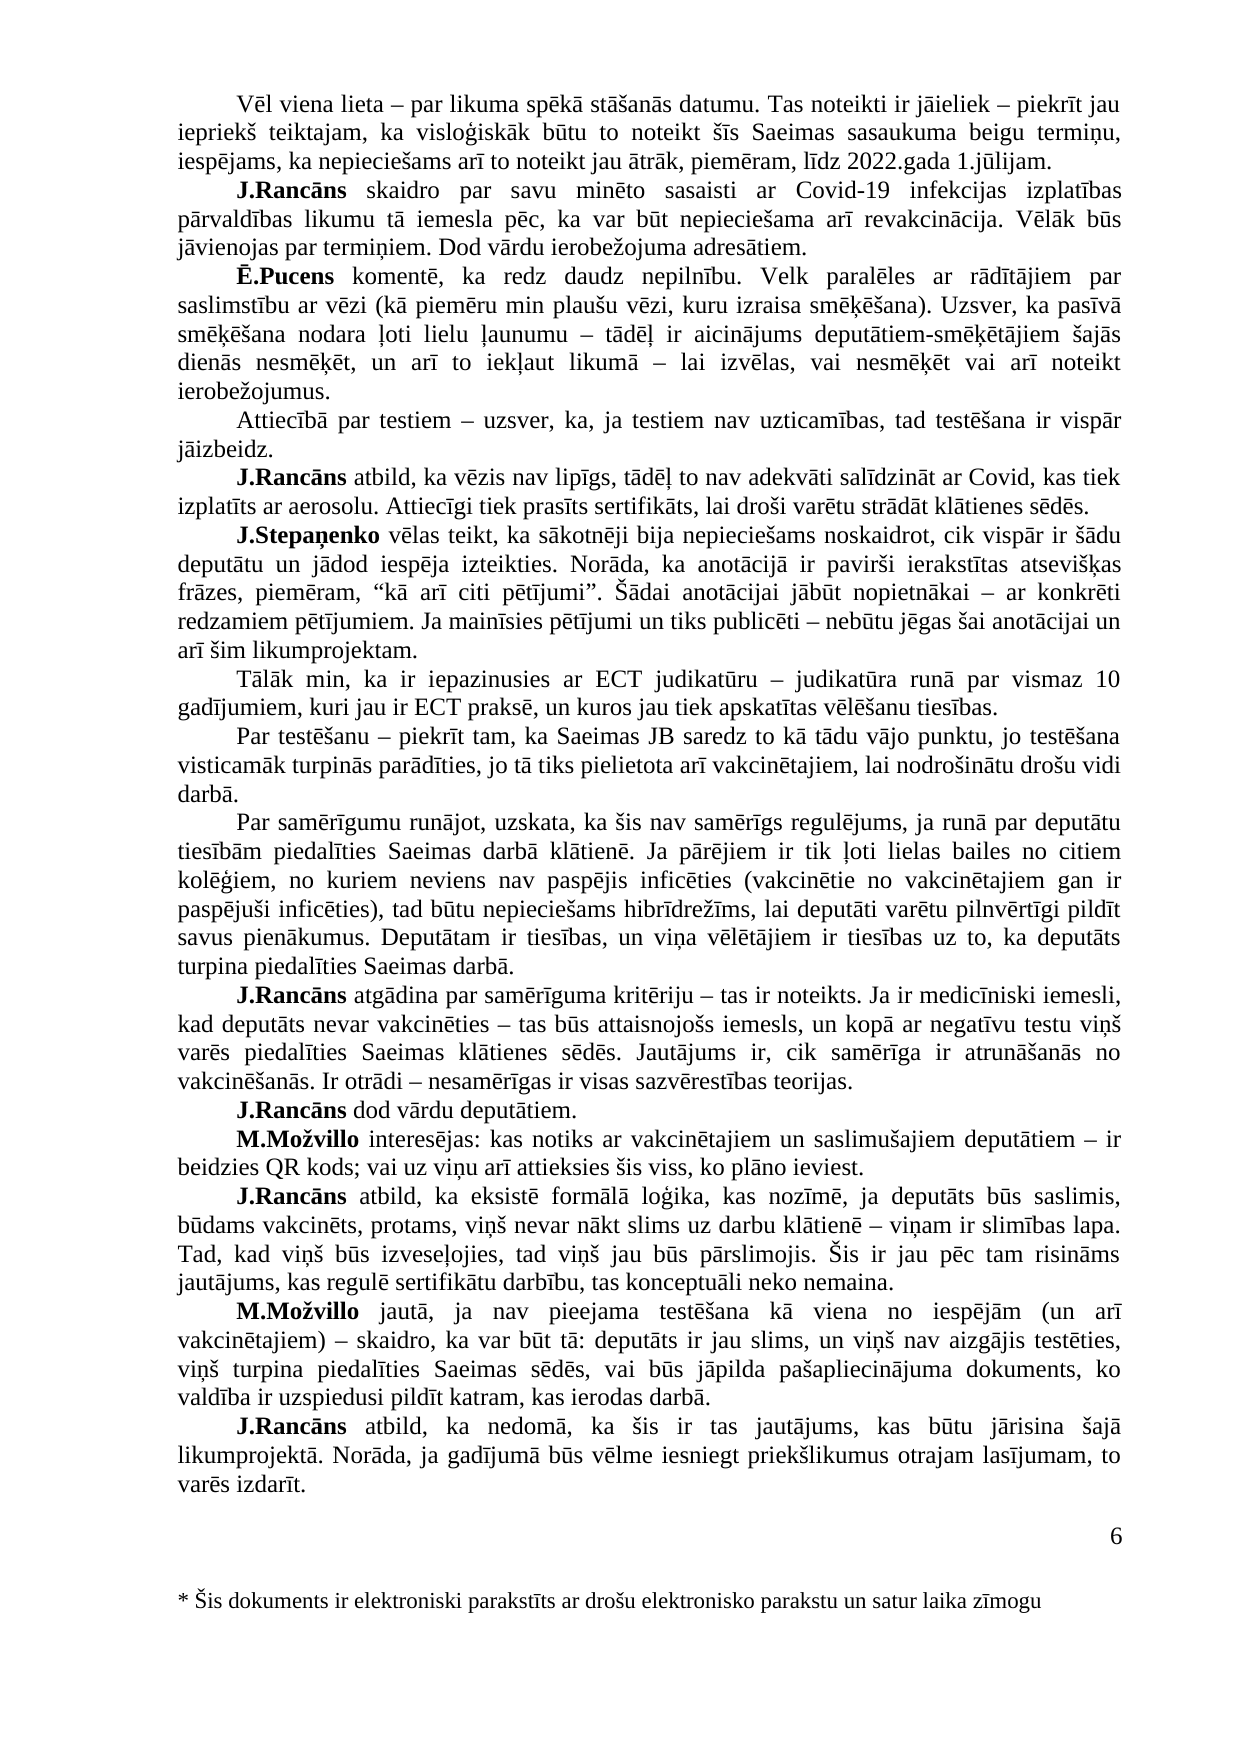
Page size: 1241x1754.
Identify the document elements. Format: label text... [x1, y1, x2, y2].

text Par testēšanu – piekrīt tam, ka Saeimas JB saredz to kā tādu vājo punktu, jo testēšana visticamāk turpinās parādīties, jo tā tiks pielietota arī vakcinētajiem, lai nodrošinātu drošu vidi darbā. [177, 721, 1122, 807]
text M.Možvillo jautā, ja nav pieejama testēšana kā viena no iespējām (un arī vakcinētajiem) – skaidro, ka var būt tā: deputāts ir jau slims, un viņš nav aizgājis testēties, viņš turpina piedalīties Saeimas sēdēs, vai būs jāpilda pašapliecinājuma dokuments, ko valdība ir uzspiedusi pildīt katram, kas ierodas darbā. [177, 1296, 1122, 1411]
text J.Rancāns skaidro par savu minēto sasaisti ar Covid-19 infekcijas izplatības pārvaldības likumu tā iemesla pēc, ka var būt nepieciešama arī revakcinācija. Vēlāk būs jāvienojas par termiņiem. Dod vārdu ierobežojuma adresātiem. [177, 175, 1122, 261]
text J.Rancāns atbild, ka nedomā, ka šis ir tas jautājums, kas būtu jārisina šajā likumprojektā. Norāda, ja gadījumā būs vēlme iesniegt priekšlikumus otrajam lasījumam, to varēs izdarīt. [177, 1411, 1122, 1497]
text M.Možvillo interesējas: kas notiks ar vakcinētajiem un saslimušajiem deputātiem – ir beidzies QR kods; vai uz viņu arī attieksies šis viss, ko plāno ieviest. [177, 1124, 1122, 1181]
text J.Rancāns atgādina par samērīguma kritēriju – tas ir noteikts. Ja ir medicīniski iemesli, kad deputāts nevar vakcinēties – tas būs attaisnojošs iemesls, un kopā ar negatīvu testu viņš varēs piedalīties Saeimas klātienes sēdēs. Jautājums ir, cik samērīga ir atrunāšanās no vakcinēšanās. Ir otrādi – nesamērīgas ir visas sazvērestības teorijas. [177, 980, 1122, 1095]
text J.Rancāns atbild, ka vēzis nav lipīgs, tādēļ to nav adekvāti salīdzināt ar Covid, kas tiek izplatīts ar aerosolu. Attiecīgi tiek prasīts sertifikāts, lai droši varētu strādāt klātienes sēdēs. [177, 462, 1122, 520]
text Attiecībā par testiem – uzsver, ka, ja testiem nav uzticamības, tad testēšana ir vispār jāizbeidz. [177, 405, 1122, 462]
text Ē.Pucens komentē, ka redz daudz nepilnību. Velk paralēles ar rādītājiem par saslimstību ar vēzi (kā piemēru min plaušu vēzi, kuru izraisa smēķēšana). Uzsver, ka pasīvā smēķēšana nodara ļoti lielu ļaunumu – tādēļ ir aicinājums deputātiem-smēķētājiem šajās dienās nesmēķēt, un arī to iekļaut likumā – lai izvēlas, vai nesmēķēt vai arī noteikt ierobežojumus. [177, 261, 1122, 405]
text Tālāk min, ka ir iepazinusies ar ECT judikatūru – judikatūra runā par vismaz 10 gadījumiem, kuri jau ir ECT praksē, un kuros jau tiek apskatītas vēlēšanu tiesības. [177, 664, 1122, 721]
text J.Rancāns atbild, ka eksistē formālā loģika, kas nozīmē, ja deputāts būs saslimis, būdams vakcinēts, protams, viņš nevar nākt slims uz darbu klātienē – viņam ir slimības lapa. Tad, kad viņš būs izveseļojies, tad viņš jau būs pārslimojis. Šis ir jau pēc tam risināms jautājums, kas regulē sertifikātu darbību, tas konceptuāli neko nemaina. [177, 1181, 1122, 1296]
text J.Stepaņenko vēlas teikt, ka sākotnēji bija nepieciešams noskaidrot, cik vispār ir šādu deputātu un jādod iespēja izteikties. Norāda, ka anotācijā ir pavirši ierakstītas atsevišķas frāzes, piemēram, “kā arī citi pētījumi”. Šādai anotācijai jābūt nopietnākai – ar konkrēti redzamiem pētījumiem. Ja mainīsies pētījumi un tiks publicēti – nebūtu jēgas šai anotācijai un arī šim likumprojektam. [177, 520, 1122, 664]
text Vēl viena lieta – par likuma spēkā stāšanās datumu. Tas noteikti ir jāieliek – piekrīt jau iepriekš teiktajam, ka visloģiskāk būtu to noteikt šīs Saeimas sasaukuma beigu termiņu, iespējams, ka nepieciešams arī to noteikt jau ātrāk, piemēram, līdz 2022.gada 1.jūlijam. [177, 89, 1122, 175]
text J.Rancāns dod vārdu deputātiem. [177, 1095, 1122, 1124]
text Par samērīgumu runājot, uzskata, ka šis nav samērīgs regulējums, ja runā par deputātu tiesībām piedalīties Saeimas darbā klātienē. Ja pārējiem ir tik ļoti lielas bailes no citiem kolēģiem, no kuriem neviens nav paspējis inficēties (vakcinētie no vakcinētajiem gan ir paspējuši inficēties), tad būtu nepieciešams hibrīdrežīms, lai deputāti varētu pilnvērtīgi pildīt savus pienākumus. Deputātam ir tiesības, un viņa vēlētājiem ir tiesības uz to, ka deputāts turpina piedalīties Saeimas darbā. [177, 807, 1122, 980]
